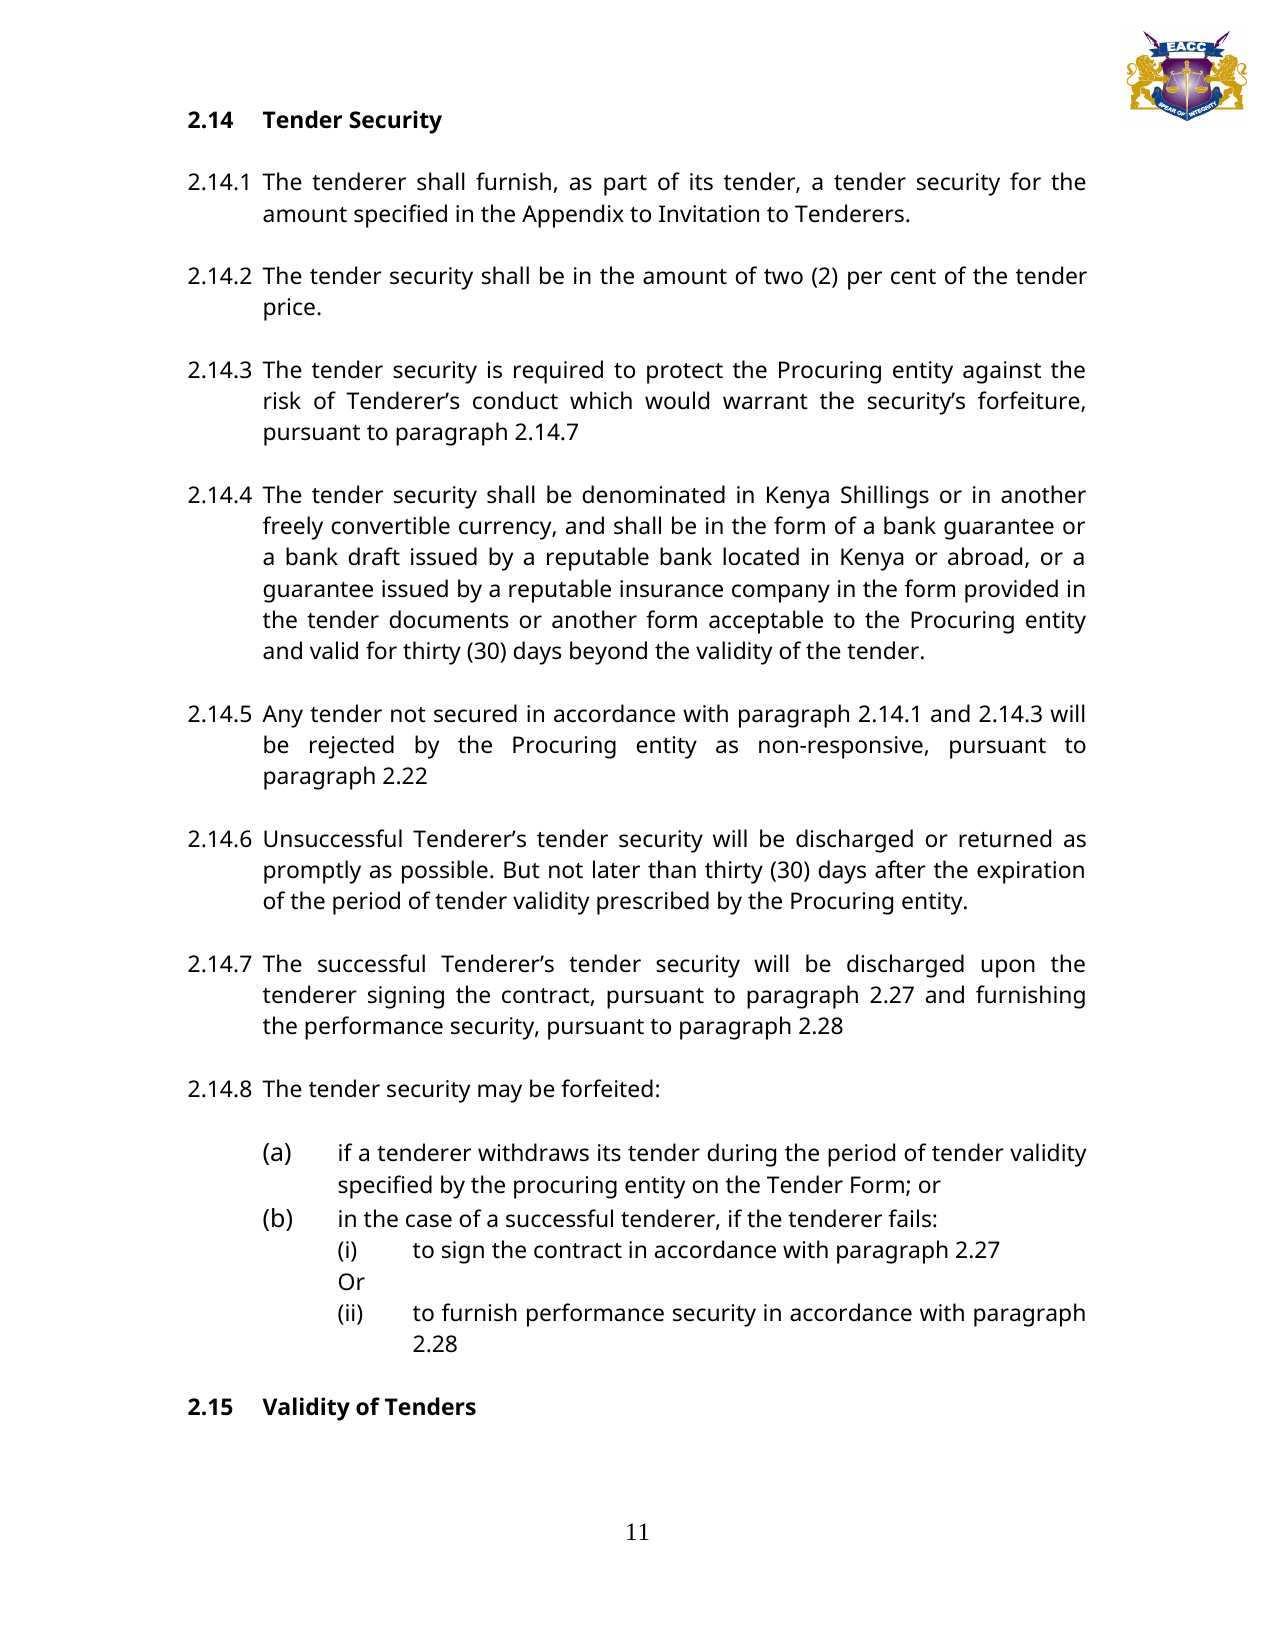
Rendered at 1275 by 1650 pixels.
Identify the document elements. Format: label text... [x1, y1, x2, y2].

list The tender security is required to protect the Procuring entity against the risk of Tenderer’s conduct which would warrant the security’s forfeiture, pursuant to paragraph 2.14.7 [187, 354, 1087, 447]
list The tender security shall be denominated in Kenya Shillings or in another freely convertible currency, and shall be in the form of a bank guarantee or a bank draft issued by a reputable bank located in Kenya or abroad, or a guarantee issued by a reputable insurance company in the form provided in the tender documents or another form acceptable to the Procuring entity and valid for thirty (30) days beyond the validity of the tender. [187, 479, 1087, 666]
list Any tender not secured in accordance with paragraph 2.14.1 and 2.14.3 will be rejected by the Procuring entity as non-responsive, pursuant to paragraph 2.22 [187, 697, 1087, 791]
text Or [337, 1266, 1087, 1297]
list to sign the contract in accordance with paragraph 2.27 [337, 1234, 1087, 1266]
list The successful Tenderer’s tender security will be discharged upon the tenderer signing the contract, pursuant to paragraph 2.27 and furnishing the performance security, pursuant to paragraph 2.28 [187, 947, 1087, 1041]
list Unsuccessful Tenderer’s tender security will be discharged or returned as promptly as possible. But not later than thirty (30) days after the expiration of the period of tender validity prescribed by the Procuring entity. [187, 822, 1087, 916]
picture [1126, 31, 1247, 121]
list The tender security shall be in the amount of two (2) per cent of the tender price. [187, 260, 1087, 322]
list The tenderer shall furnish, as part of its tender, a tender security for the amount specified in the Appendix to Invitation to Tenderers. [187, 166, 1087, 229]
list to furnish performance security in accordance with paragraph 2.28 [337, 1297, 1087, 1359]
list in the case of a successful tenderer, if the tenderer fails: [262, 1200, 1087, 1234]
list The tender security may be forfeited: [187, 1072, 1087, 1104]
subtitle 2.14 Tender Security [187, 104, 1087, 135]
subtitle 2.15 Validity of Tenders [187, 1391, 1087, 1422]
list if a tenderer withdraws its tender during the period of tender validity specified by the procuring entity on the Tender Form; or [262, 1135, 1087, 1200]
